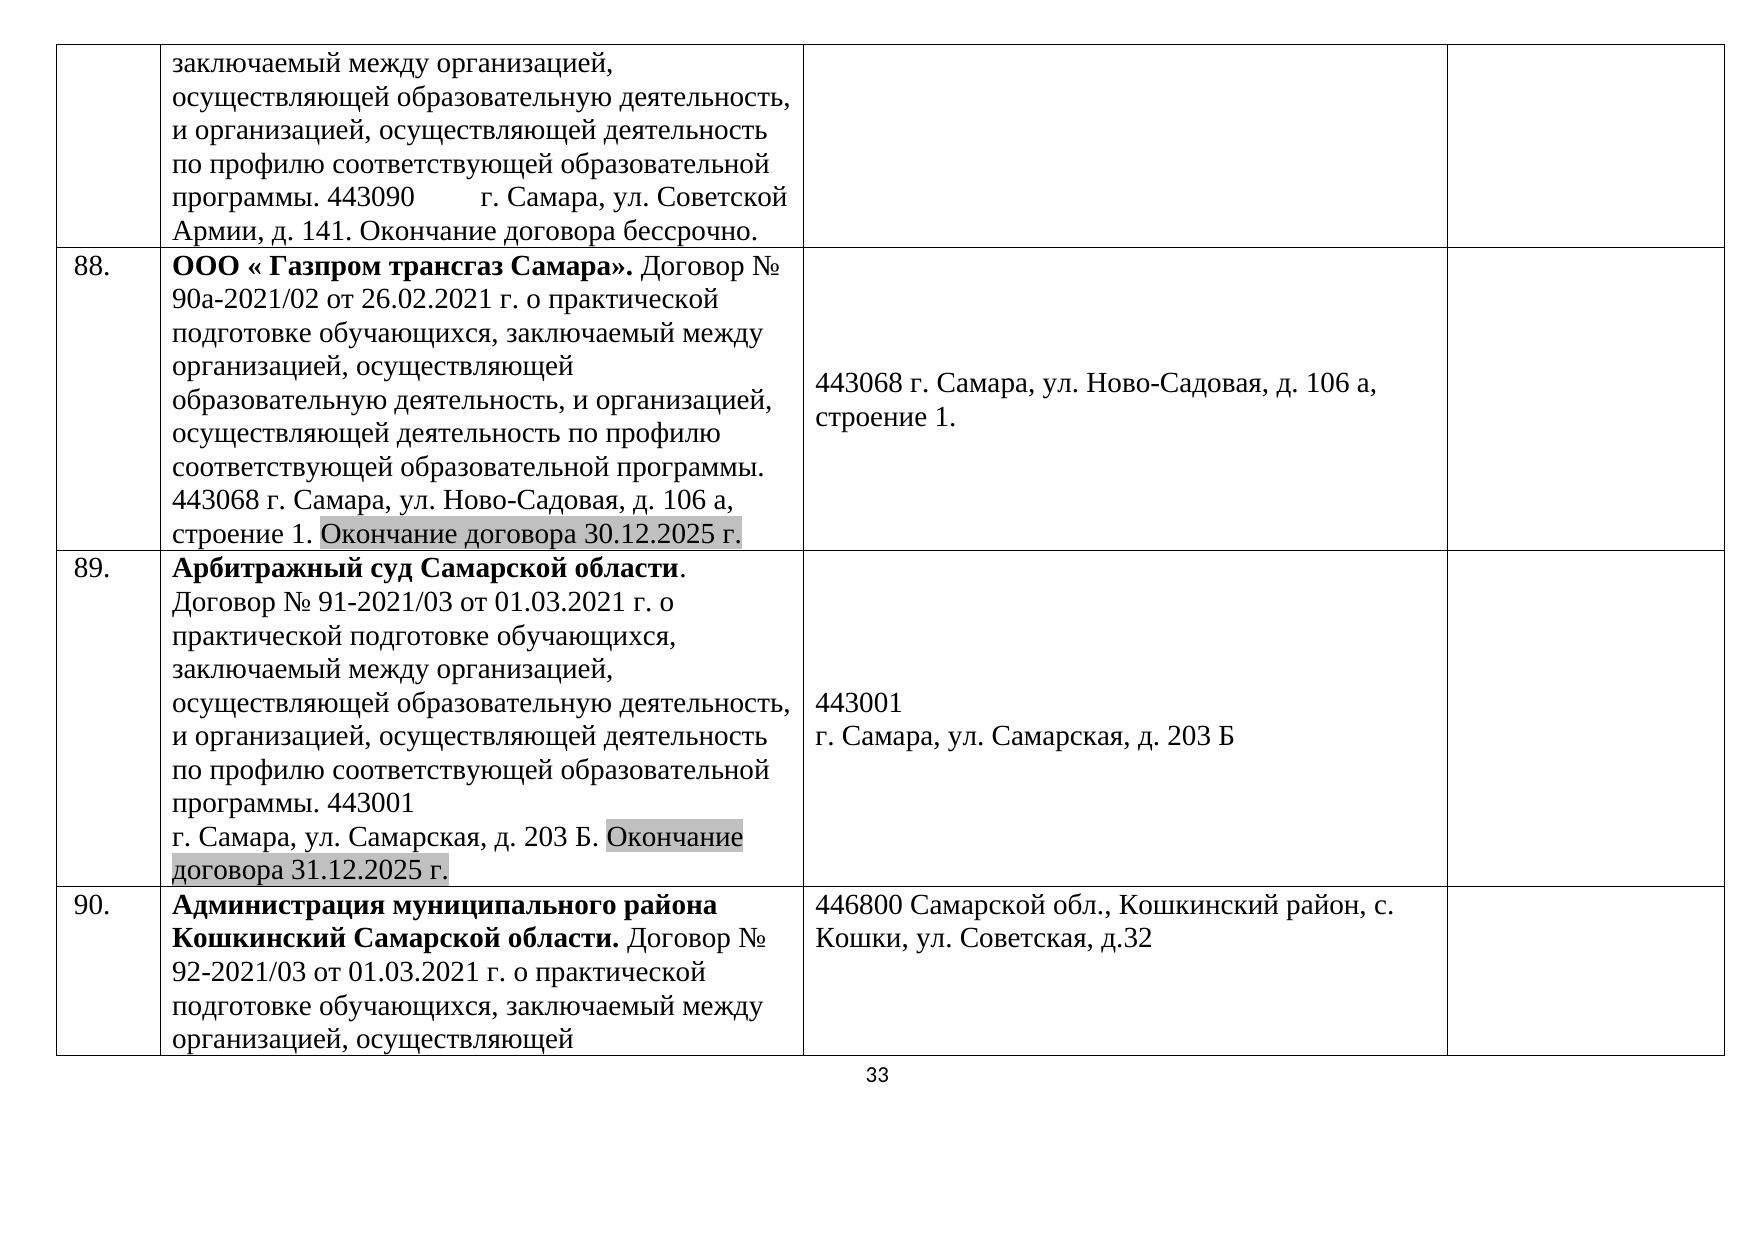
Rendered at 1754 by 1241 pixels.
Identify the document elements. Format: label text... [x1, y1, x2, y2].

table_cell [1448, 45, 1724, 247]
table_cell [57, 45, 160, 247]
table_cell ООО « Газпром трансгаз Самара». Договор № 90а-2021/02 от 26.02.2021 г. о практической подготовке обучающихся, заключаемый между организацией, осуществляющей образовательную деятельность, и организацией, осуществляющей деятельность по профилю соответствующей образовательной программы. 443068 г. Самара, ул. Ново-Садовая, д. 106 а, строение 1. Окончание договора 30.12.2025 г. [161, 248, 803, 549]
table_cell [57, 551, 160, 886]
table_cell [804, 887, 1447, 1055]
table_cell [1448, 551, 1724, 886]
table_cell [1448, 887, 1724, 1055]
table_cell [57, 887, 160, 1055]
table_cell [804, 45, 1447, 247]
table_cell 443068 г. Самара, ул. Ново-Садовая, д. 106 а, строение 1. [804, 248, 1447, 549]
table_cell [161, 887, 803, 1055]
table_cell [57, 248, 160, 549]
table_cell [1448, 248, 1724, 549]
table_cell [161, 45, 803, 247]
table_cell 443001 г. Самара, ул. Самарская, д. 203 Б [804, 551, 1447, 886]
table_cell Арбитражный суд Самарской области. Договор № 91-2021/03 от 01.03.2021 г. о практической подготовке обучающихся, заключаемый между организацией, осуществляющей образовательную деятельность, и организацией, осуществляющей деятельность по профилю соответствующей образовательной программы. 443001 г. Самара, ул. Самарская, д. 203 Б. Окончание договора 31.12.2025 г. [161, 551, 803, 886]
